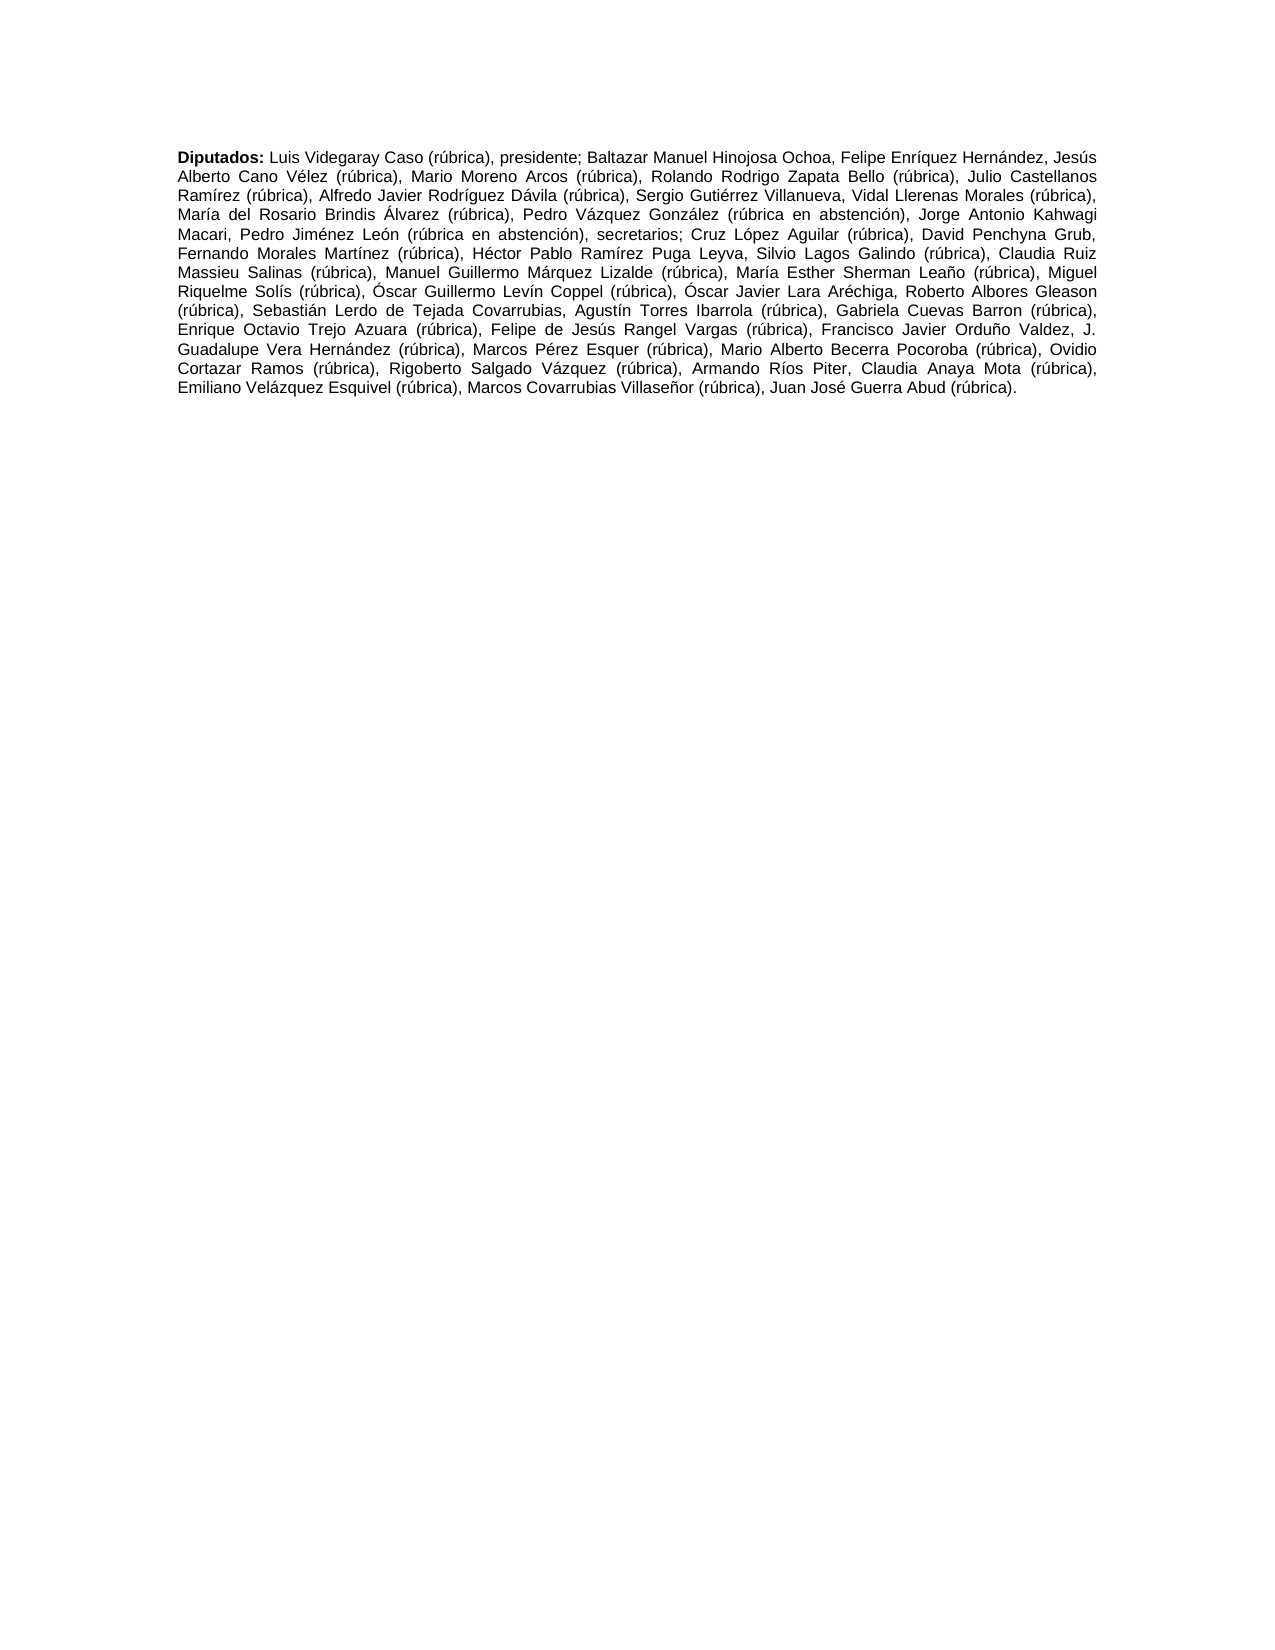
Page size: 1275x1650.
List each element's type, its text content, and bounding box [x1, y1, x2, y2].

text Diputados: Luis Videgaray Caso (rúbrica), presidente; Baltazar Manuel Hinojosa Ochoa, Felipe Enríquez Hernández, Jesús Alberto Cano Vélez (rúbrica), Mario Moreno Arcos (rúbrica), Rolando Rodrigo Zapata Bello (rúbrica), Julio Castellanos Ramírez (rúbrica), Alfredo Javier Rodríguez Dávila (rúbrica), Sergio Gutiérrez Villanueva, Vidal Llerenas Morales (rúbrica), María del Rosario Brindis Álvarez (rúbrica), Pedro Vázquez González (rúbrica en abstención), Jorge Antonio Kahwagi Macari, Pedro Jiménez León (rúbrica en abstención), secretarios; Cruz López Aguilar (rúbrica), David Penchyna Grub, Fernando Morales Martínez (rúbrica), Héctor Pablo Ramírez Puga Leyva, Silvio Lagos Galindo (rúbrica), Claudia Ruiz Massieu Salinas (rúbrica), Manuel Guillermo Márquez Lizalde (rúbrica), María Esther Sherman Leaño (rúbrica), Miguel Riquelme Solís (rúbrica), Óscar Guillermo Levín Coppel (rúbrica), Óscar Javier Lara Aréchiga, Roberto Albores Gleason (rúbrica), Sebastián Lerdo de Tejada Covarrubias, Agustín Torres Ibarrola (rúbrica), Gabriela Cuevas Barron (rúbrica), Enrique Octavio Trejo Azuara (rúbrica), Felipe de Jesús Rangel Vargas (rúbrica), Francisco Javier Orduño Valdez, J. Guadalupe Vera Hernández (rúbrica), Marcos Pérez Esquer (rúbrica), Mario Alberto Becerra Pocoroba (rúbrica), Ovidio Cortazar Ramos (rúbrica), Rigoberto Salgado Vázquez (rúbrica), Armando Ríos Piter, Claudia Anaya Mota (rúbrica), Emiliano Velázquez Esquivel (rúbrica), Marcos Covarrubias Villaseñor (rúbrica), Juan José Guerra Abud (rúbrica). [177, 148, 1098, 397]
